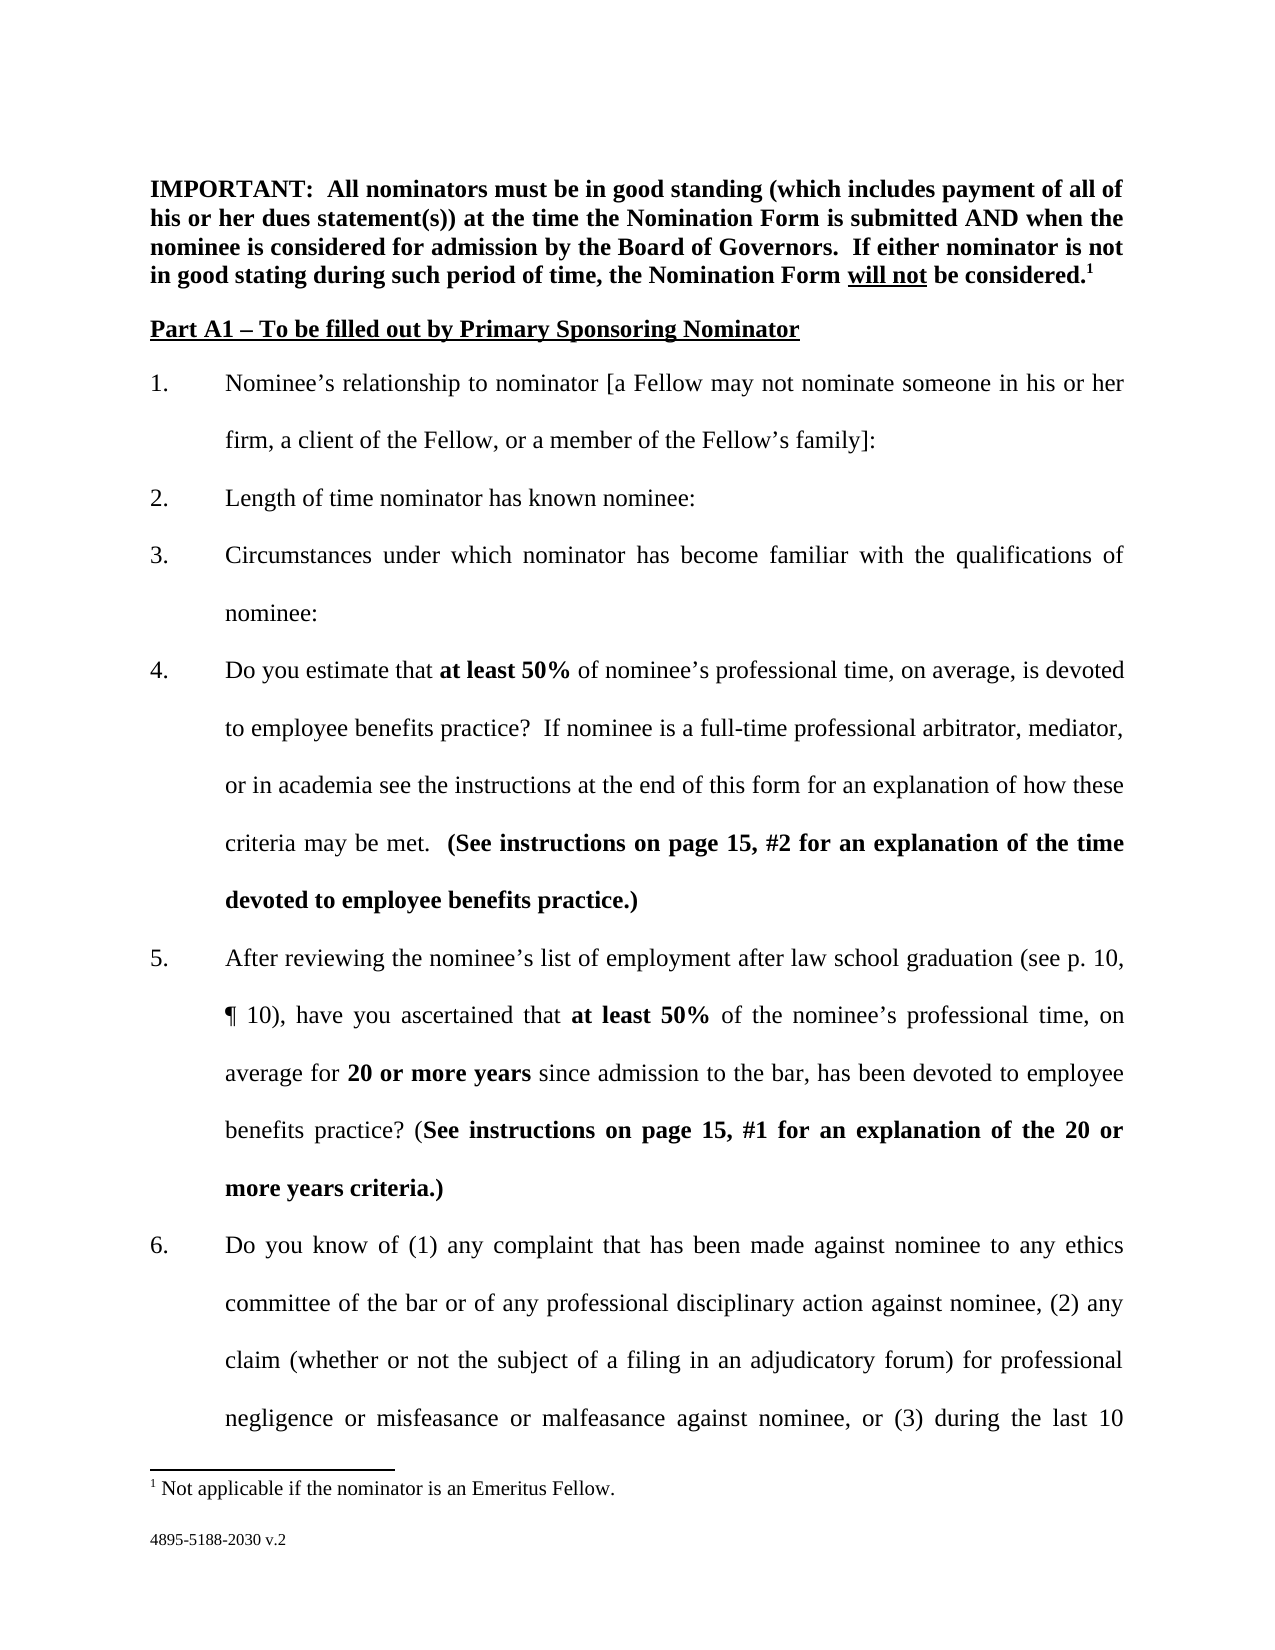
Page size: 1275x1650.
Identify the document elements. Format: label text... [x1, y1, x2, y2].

text 1. Nominee’s relationship to nominator [a Fellow may not nominate someone in his or her firm, a client of the Fellow, or a member of the Fellow’s family]: [150, 368, 1125, 454]
text 4. Do you estimate that at least 50% of nominee’s professional time, on average, is devoted to employee benefits practice? If nominee is a full-time professional arbitrator, mediator, or in academia see the instructions at the end of this form for an explanation of how these criteria may be met. (See instructions on page 15, #2 for an explanation of the time devoted to employee benefits practice.) [150, 655, 1125, 914]
text 5. After reviewing the nominee’s list of employment after law school graduation (see p. 10, ¶ 10), have you ascertained that at least 50% of the nominee’s professional time, on average for 20 or more years since admission to the bar, has been devoted to employee benefits practice? (See instructions on page 15, #1 for an explanation of the 20 or more years criteria.) [150, 943, 1125, 1202]
text 3. Circumstances under which nominator has become familiar with the qualifications of nominee: [150, 540, 1125, 627]
text 2. Length of time nominator has known nominee: [150, 483, 1125, 512]
text Part A1 – To be filled out by Primary Sponsoring Nominator [150, 314, 1050, 343]
text IMPORTANT: All nominators must be in good standing (which includes payment of all of his or her dues statement(s)) at the time the Nomination Form is submitted AND when the nominee is considered for admission by the Board of Governors. If either nominator is not in good stating during such period of time, the Nomination Form will not be considered. [150, 174, 1125, 289]
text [150, 1230, 1125, 1432]
